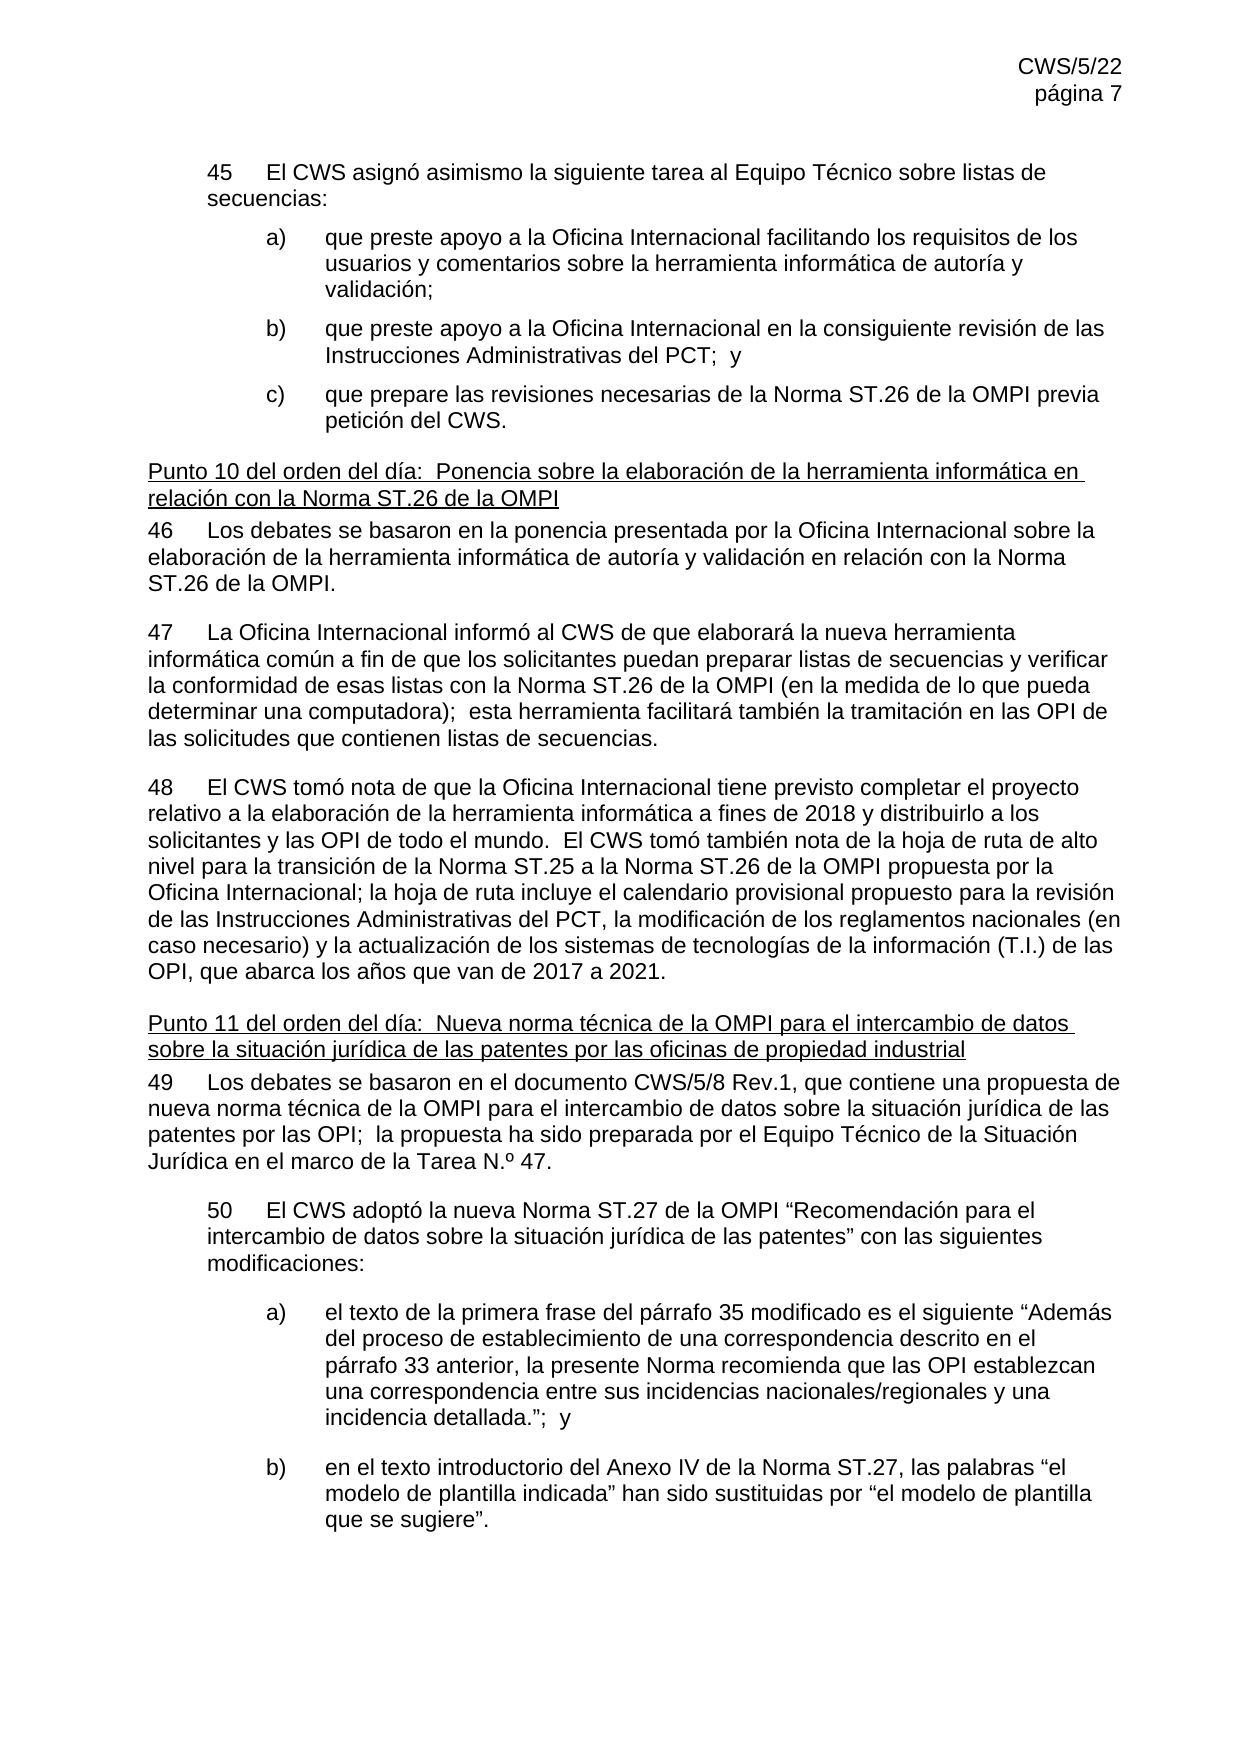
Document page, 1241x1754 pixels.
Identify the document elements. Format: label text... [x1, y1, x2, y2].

list que preste apoyo a la Oficina Internacional en la consiguiente revisión de las Instrucciones Administrativas del PCT; y [266, 315, 1122, 368]
list El CWS asignó asimismo la siguiente tarea al Equipo Técnico sobre listas de secuencias: [207, 158, 1122, 211]
list el texto de la primera frase del párrafo 35 modificado es el siguiente “Además del proceso de establecimiento de una correspondencia descrito en el párrafo 33 anterior, la presente Norma recomienda que las OPI establezcan una correspondencia entre sus incidencias nacionales/regionales y una incidencia detallada.”; y [266, 1299, 1122, 1431]
list El CWS tomó nota de que la Oficina Internacional tiene previsto completar el proyecto relativo a la elaboración de la herramienta informática a fines de 2018 y distribuirlo a los solicitantes y las OPI de todo el mundo. El CWS tomó también nota de la hoja de ruta de alto nivel para la transición de la Norma ST.25 a la Norma ST.26 de la OMPI propuesta por la Oficina Internacional; la hoja de ruta incluye el calendario provisional propuesto para la revisión de las Instrucciones Administrativas del PCT, la modificación de los reglamentos nacionales (en caso necesario) y la actualización de los sistemas de tecnologías de la información (T.I.) de las OPI, que abarca los años que van de 2017 a 2021. [148, 774, 1122, 985]
list El CWS adoptó la nueva Norma ST.27 de la OMPI “Recomendación para el intercambio de datos sobre la situación jurídica de las patentes” con las siguientes modificaciones: [207, 1197, 1122, 1276]
subtitle Punto 11 del orden del día: Nueva norma técnica de la OMPI para el intercambio de datos sobre la situación jurídica de las patentes por las oficinas de propiedad industrial [148, 1010, 1122, 1062]
list Los debates se basaron en la ponencia presentada por la Oficina Internacional sobre la elaboración de la herramienta informática de autoría y validación en relación con la Norma ST.26 de la OMPI. [148, 517, 1122, 596]
list que preste apoyo a la Oficina Internacional facilitando los requisitos de los usuarios y comentarios sobre la herramienta informática de autoría y validación; [266, 224, 1122, 303]
list que prepare las revisiones necesarias de la Norma ST.26 de la OMPI previa petición del CWS. [266, 381, 1122, 433]
list Los debates se basaron en el documento CWS/5/8 Rev.1, que contiene una propuesta de nueva norma técnica de la OMPI para el intercambio de datos sobre la situación jurídica de las patentes por las OPI; la propuesta ha sido preparada por el Equipo Técnico de la Situación Jurídica en el marco de la Tarea N.º 47. [148, 1069, 1122, 1174]
subtitle Punto 10 del orden del día: Ponencia sobre la elaboración de la herramienta informática en relación con la Norma ST.26 de la OMPI [148, 458, 1122, 511]
list La Oficina Internacional informó al CWS de que elaborará la nueva herramienta informática común a fin de que los solicitantes puedan preparar listas de secuencias y verificar la conformidad de esas listas con la Norma ST.26 de la OMPI (en la medida de lo que pueda determinar una computadora); esta herramienta facilitará también la tramitación en las OPI de las solicitudes que contienen listas de secuencias. [148, 619, 1122, 751]
list en el texto introductorio del Anexo IV de la Norma ST.27, las palabras “el modelo de plantilla indicada” han sido sustituidas por “el modelo de plantilla que se sugiere”. [266, 1454, 1122, 1533]
